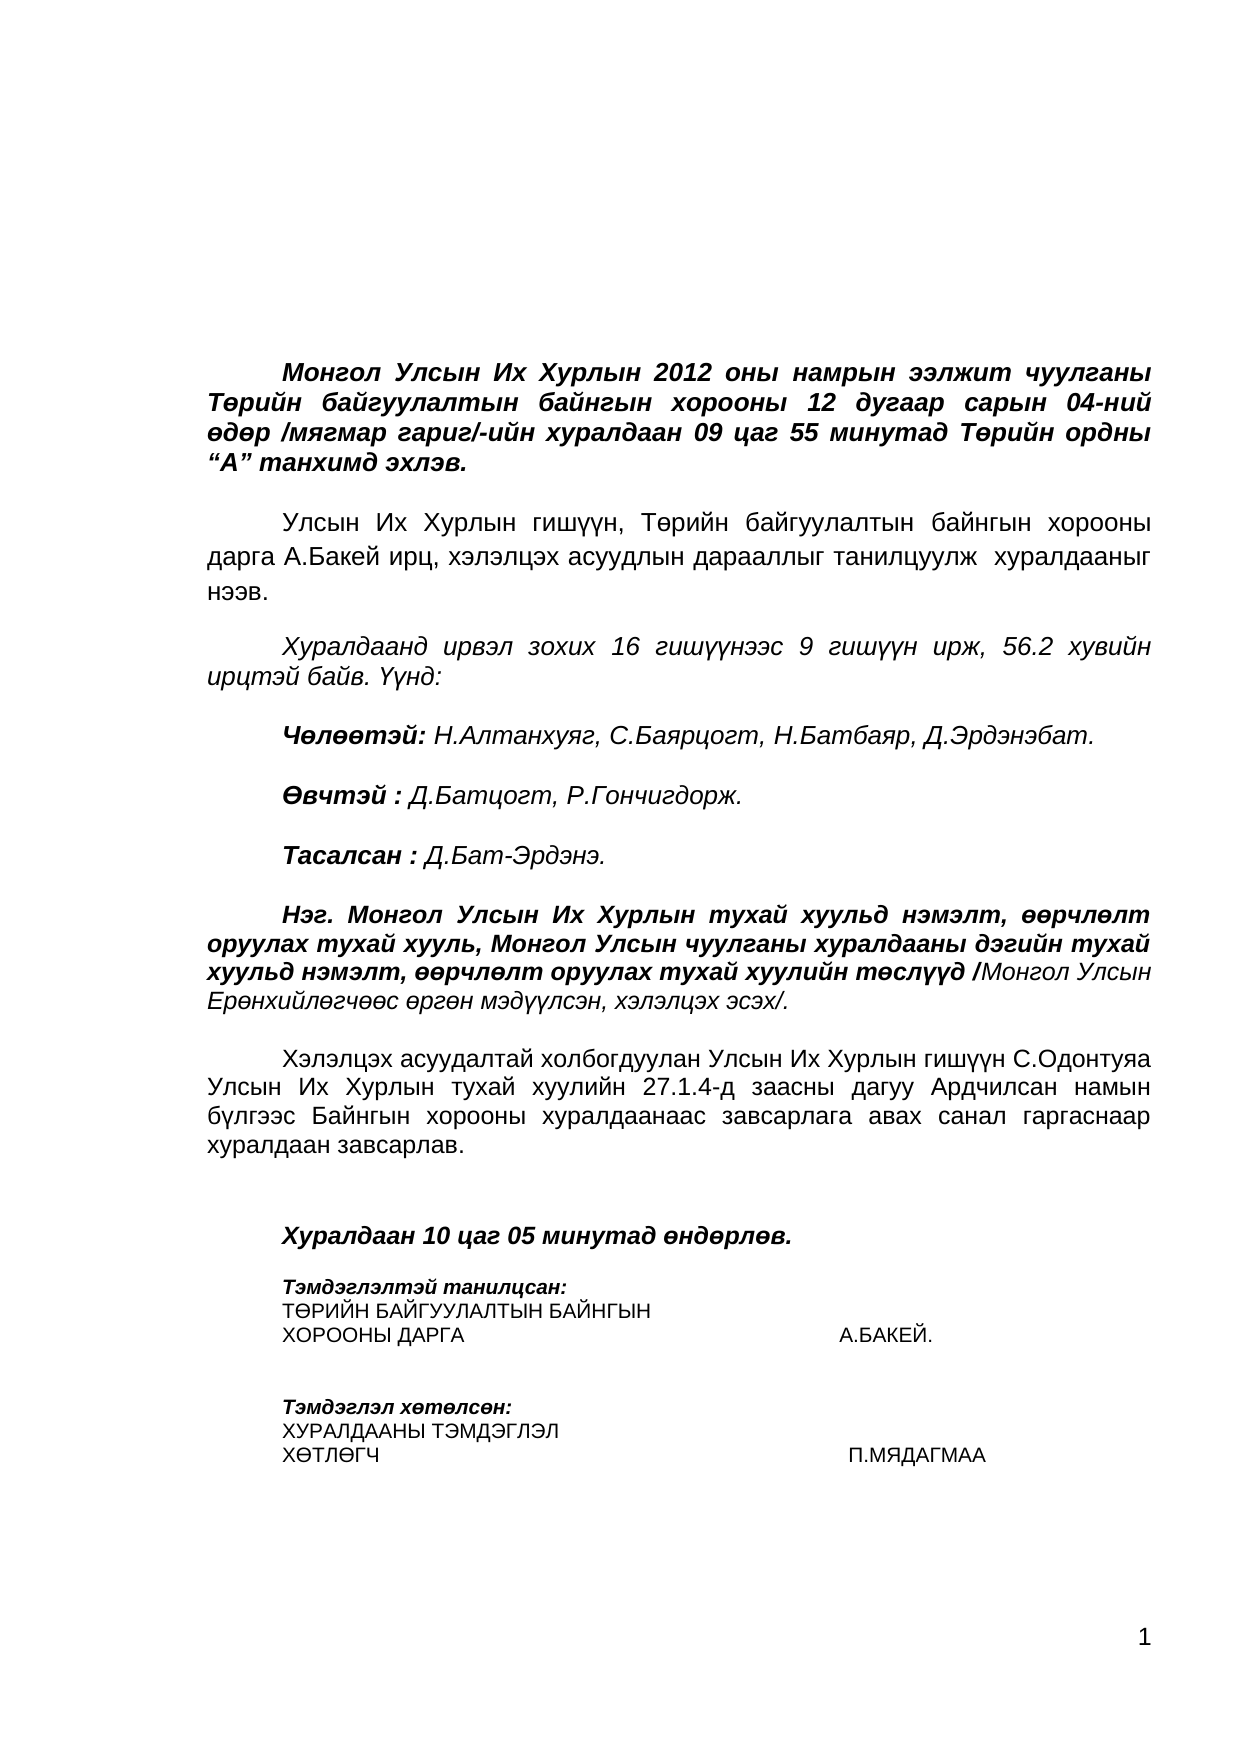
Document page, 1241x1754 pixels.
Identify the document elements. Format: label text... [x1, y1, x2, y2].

title Тэмдэглэл хөтөлсөн: [207, 1395, 1152, 1419]
title ХУРАЛДААНЫ ТЭМДЭГЛЭЛ [207, 1419, 1152, 1443]
text Монгол Улсын Их Хурлын 2012 оны намрын ээлжит чуулганы Төрийн байгуулалтын байнгын хорооны 12 дугаар сарын 04-ний өдөр /мягмар гариг/-ийн хуралдаан 09 цаг 55 минутад Төрийн ордны “А” танхимд эхлэв. [207, 357, 1152, 477]
text Хуралдаанд ирвэл зохих 16 гишүүнээс 9 гишүүн ирж, 56.2 хувийн ирцтэй байв. Үүнд: [207, 631, 1152, 691]
title ТӨРИЙН БАЙГУУЛАЛТЫН БАЙНГЫН [207, 1299, 1152, 1323]
title Тэмдэглэлтэй танилцсан: [207, 1275, 1152, 1299]
text Өвчтэй : Д.Батцогт, Р.Гончигдорж. [207, 780, 1152, 810]
title Хэлэлцэх асуудалтай холбогдуулан Улсын Их Хурлын гишүүн С.Одонтуяа Улсын Их Хурлын тухай хуулийн 27.1.4-д заасны дагуу Ардчилсан намын бүлгээс Байнгын хорооны хуралдаанаас завсарлага авах санал гаргаснаар хуралдаан завсарлав. [207, 1043, 1152, 1158]
title Нэг. Монгол Улсын Их Хурлын тухай хуульд нэмэлт, өөрчлөлт оруулах тухай хууль, Монгол Улсын чуулганы хуралдааны дэгийн тухай хуульд нэмэлт, өөрчлөлт оруулах тухай хуулийн төслүүд /Монгол Улсын Ерөнхийлөгчөөс өргөн мэдүүлсэн, хэлэлцэх эсэх/. [207, 900, 1152, 1015]
text Улсын Их Хурлын гишүүн, Төрийн байгуулалтын байнгын хорооны дарга А.Бакей ирц, хэлэлцэх асуудлын дарааллыг танилцуулж хуралдааныг нээв. [207, 507, 1152, 605]
text Хуралдаан 10 цаг 05 минутад өндөрлөв. [207, 1221, 1152, 1250]
title ХӨТЛӨГЧ П.МЯДАГМАА [207, 1443, 1152, 1467]
text Чөлөөтэй: Н.Алтанхуяг, С.Баярцогт, Н.Батбаяр, Д.Эрдэнэбат. [207, 720, 1152, 750]
text Тасалсан : Д.Бат-Эрдэнэ. [207, 840, 1152, 870]
title ХОРООНЫ ДАРГА А.БАКЕЙ. [207, 1323, 1152, 1347]
